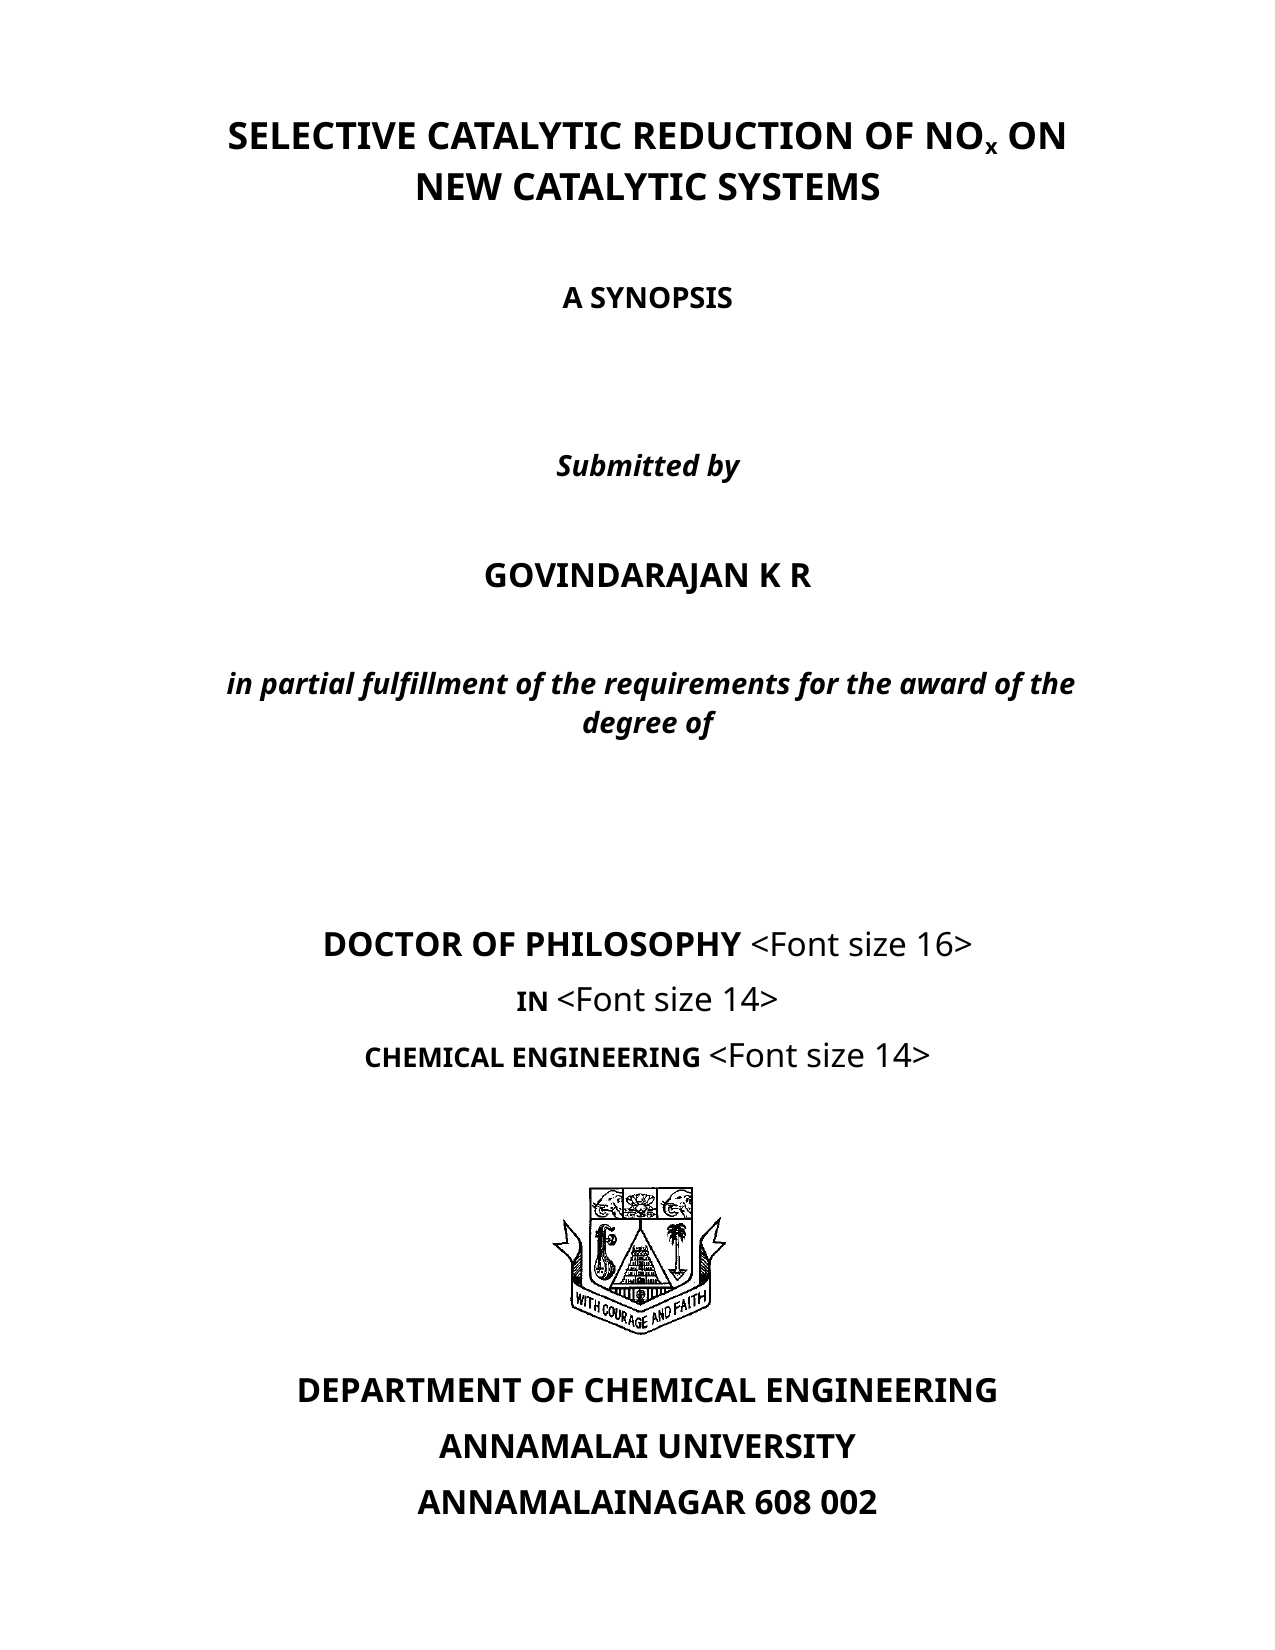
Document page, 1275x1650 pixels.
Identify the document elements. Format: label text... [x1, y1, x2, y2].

text ANNAMALAI UNIVERSITY [187, 1423, 1107, 1468]
text DEPARTMENT OF CHEMICAL ENGINEERING [187, 1367, 1107, 1412]
text ANNAMALAINAGAR 608 002 [187, 1479, 1107, 1524]
text DOCTOR OF PHILOSOPHY <Font size 16> [187, 920, 1107, 966]
picture [550, 1185, 728, 1339]
text CHEMICAL ENGINEERING <Font size 14> [187, 1032, 1107, 1077]
text A SYNOPSIS [187, 278, 1107, 317]
text IN <Font size 14> [187, 976, 1107, 1022]
text Submitted by [187, 445, 1107, 485]
text in partial fulfillment of the requirements for the award of the degree of [187, 663, 1107, 742]
text GOVINDARAJAN K R [187, 551, 1107, 597]
text SELECTIVE CATALYTIC REDUCTION OF NOx ON NEW CATALYTIC SYSTEMS [187, 109, 1107, 211]
